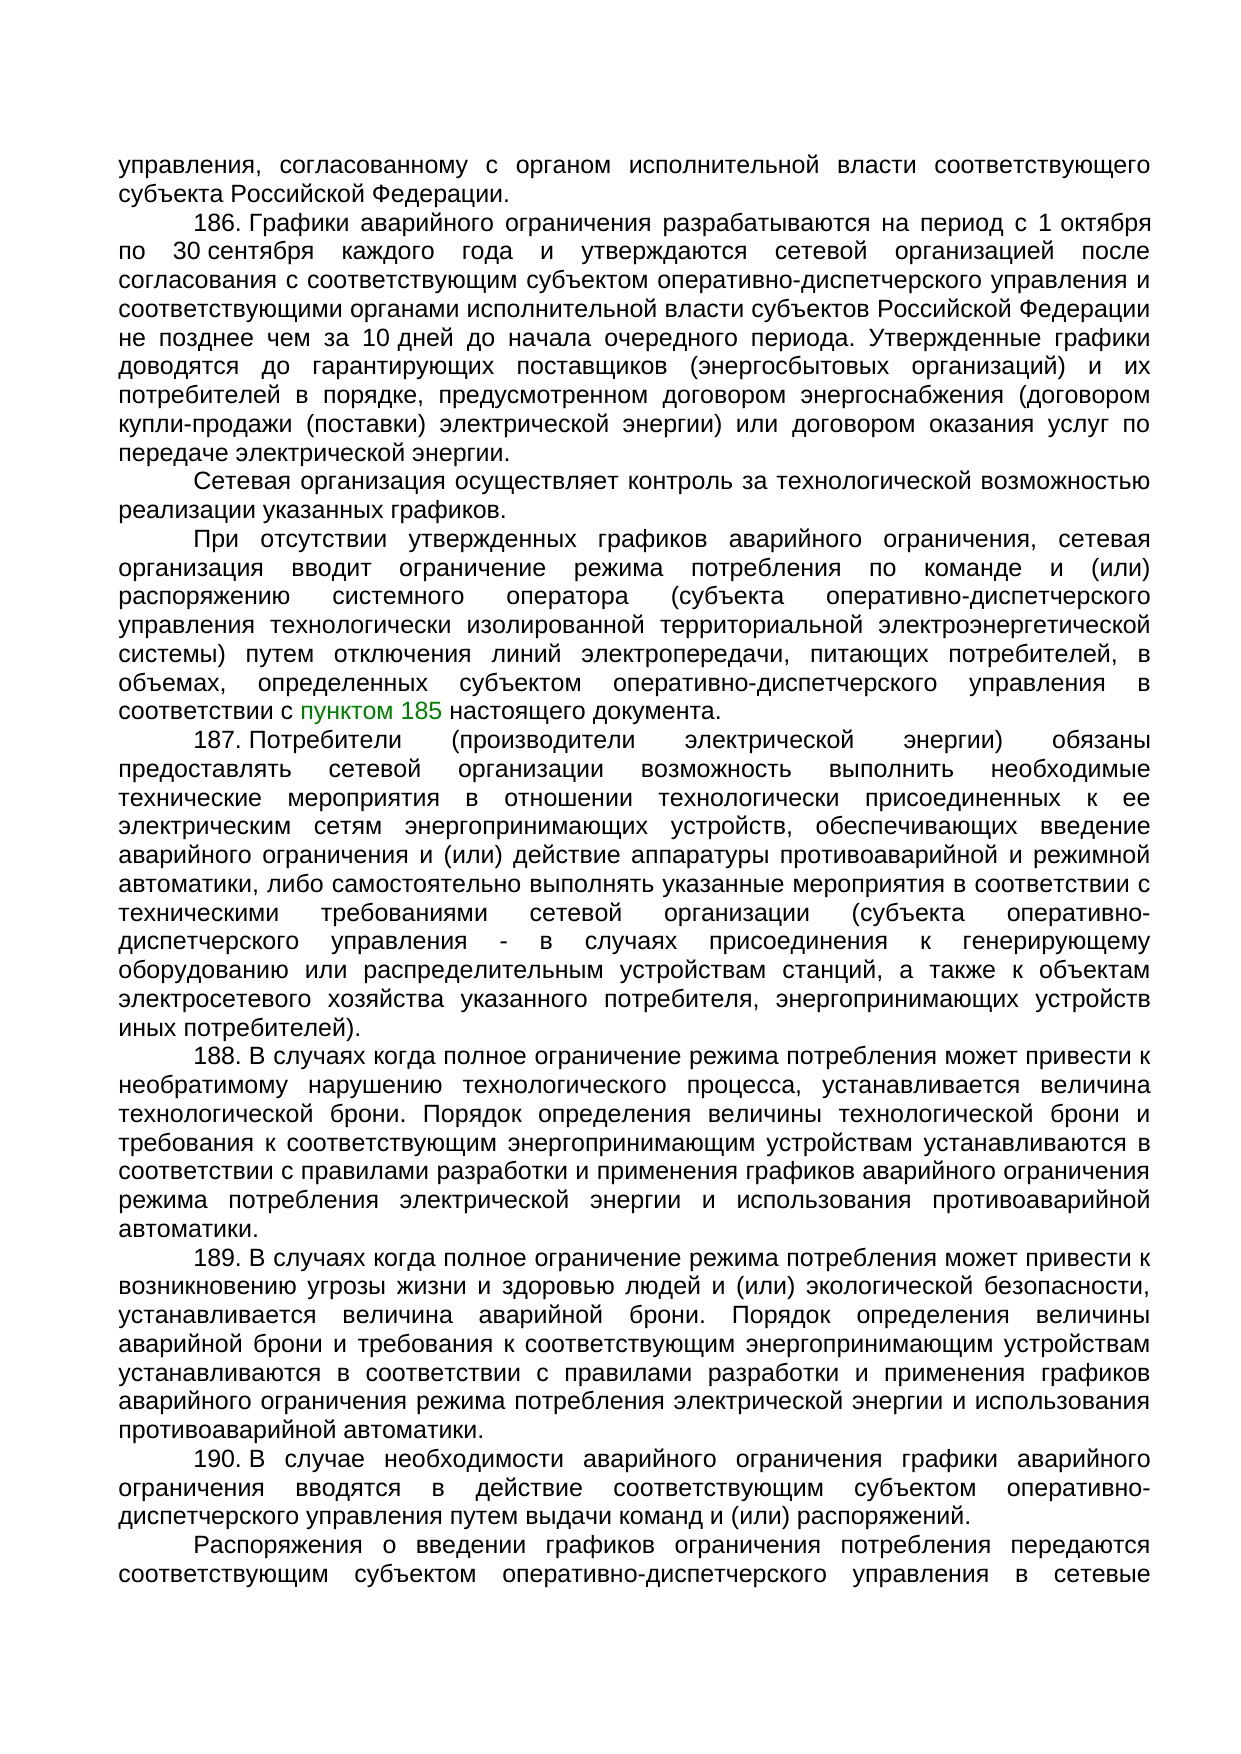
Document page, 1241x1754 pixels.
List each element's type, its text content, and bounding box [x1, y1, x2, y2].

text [118, 1530, 1152, 1587]
text 189. В случаях когда полное ограничение режима потребления может привести к возникновению угрозы жизни и здоровью людей и (или) экологической безопасности, устанавливается величина аварийной брони. Порядок определения величины аварийной брони и требования к соответствующим энергопринимающим устройствам устанавливаются в соответствии с правилами разработки и применения графиков аварийного ограничения режима потребления электрической энергии и использования противоаварийной автоматики. [118, 1242, 1152, 1444]
text При отсутствии утвержденных графиков аварийного ограничения, сетевая организация вводит ограничение режима потребления по команде и (или) распоряжению системного оператора (субъекта оперативно-диспетчерского управления технологически изолированной территориальной электроэнергетической системы) путем отключения линий электропередачи, питающих потребителей, в объемах, определенных субъектом оперативно-диспетчерского управления в соответствии с пунктом 185 настоящего документа. [118, 524, 1152, 725]
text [118, 150, 1152, 207]
text Сетевая организация осуществляет контроль за технологической возможностью реализации указанных графиков. [118, 466, 1152, 524]
text 186. Графики аварийного ограничения разрабатываются на период с 1 октября по 30 сентября каждого года и утверждаются сетевой организацией после согласования с соответствующим субъектом оперативно-диспетчерского управления и соответствующими органами исполнительной власти субъектов Российской Федерации не позднее чем за 10 дней до начала очередного периода. Утвержденные графики доводятся до гарантирующих поставщиков (энергосбытовых организаций) и их потребителей в порядке, предусмотренном договором энергоснабжения (договором купли-продажи (поставки) электрической энергии) или договором оказания услуг по передаче электрической энергии. [118, 207, 1152, 466]
text 190. В случае необходимости аварийного ограничения графики аварийного ограничения вводятся в действие соответствующим субъектом оперативно-диспетчерского управления путем выдачи команд и (или) распоряжений. [118, 1444, 1152, 1530]
text 188. В случаях когда полное ограничение режима потребления может привести к необратимому нарушению технологического процесса, устанавливается величина технологической брони. Порядок определения величины технологической брони и требования к соответствующим энергопринимающим устройствам устанавливаются в соответствии с правилами разработки и применения графиков аварийного ограничения режима потребления электрической энергии и использования противоаварийной автоматики. [118, 1041, 1152, 1242]
text 187. Потребители (производители электрической энергии) обязаны предоставлять сетевой организации возможность выполнить необходимые технические мероприятия в отношении технологически присоединенных к ее электрическим сетям энергопринимающих устройств, обеспечивающих введение аварийного ограничения и (или) действие аппаратуры противоаварийной и режимной автоматики, либо самостоятельно выполнять указанные мероприятия в соответствии с техническими требованиями сетевой организации (субъекта оперативно-диспетчерского управления - в случаях присоединения к генерирующему оборудованию или распределительным устройствам станций, а также к объектам электросетевого хозяйства указанного потребителя, энергопринимающих устройств иных потребителей). [118, 725, 1152, 1041]
